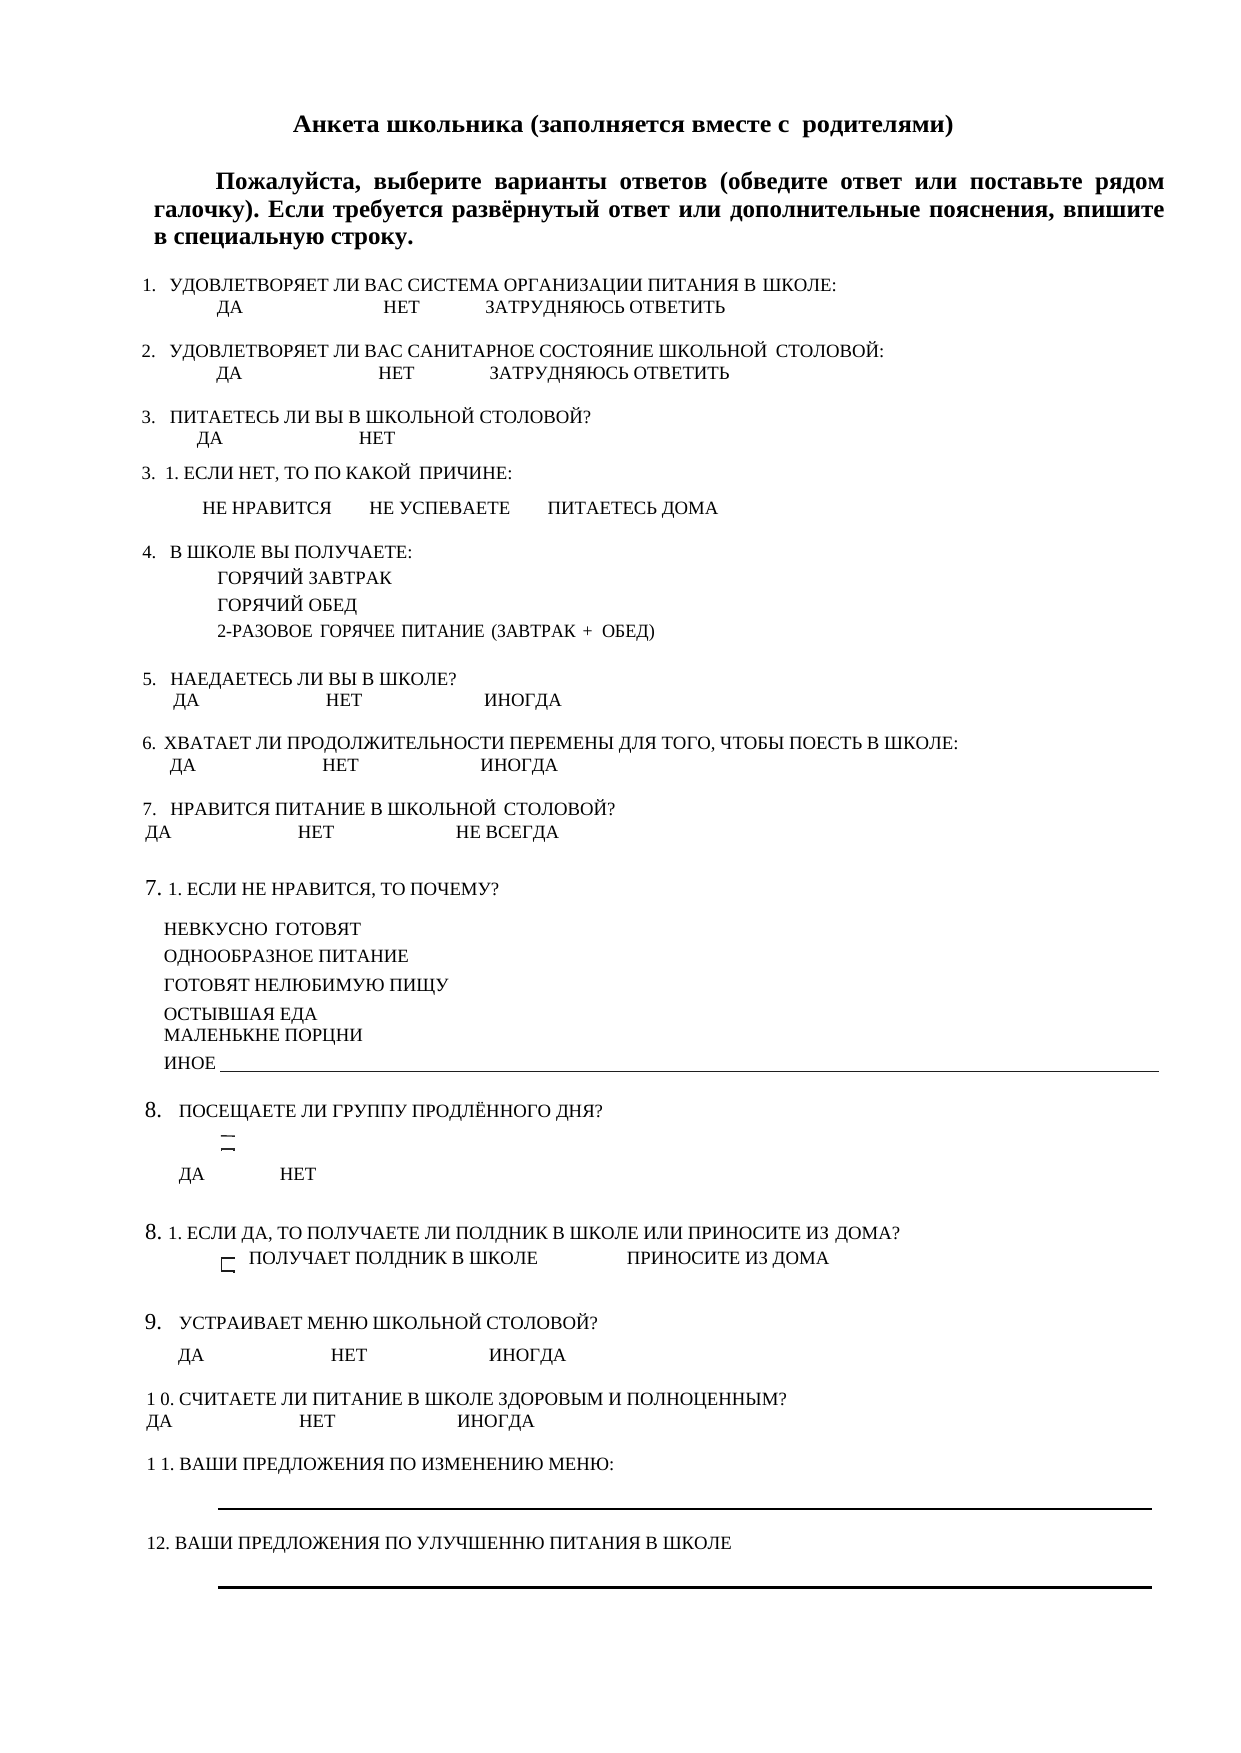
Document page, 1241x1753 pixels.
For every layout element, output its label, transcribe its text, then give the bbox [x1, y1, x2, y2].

text ДА НЕТ НЕ ВСЕГДА [75, 821, 1165, 842]
list XBATAET ЛИ ПРОДОЛЖИТЕЛЬНОСТИ ПЕРЕМЕНЫ ДЛЯ ТОГО, ЧТОБЫ ПOECTЬ В ШКОЛЕ: [142, 732, 1138, 754]
list УСТРАИВАЕТ МЕНЮ ШКОЛЬНОЙ СТОЛОВОЙ? [144, 1276, 1158, 1343]
list ПОСЕЩАЕТЕ ЛИ ГРУППУ ПРОДЛЁННОГО ДНЯ? [144, 1096, 1158, 1122]
list НРАВИТСЯ ПИТАНИЕ В ШКОЛЬНОЙ СТОЛОВОЙ? [142, 798, 1165, 819]
text ГОТОВЯТ НЕЛЮБИМУЮ ПИЩУ [164, 974, 1158, 995]
list ПИТАЕТЕСЬ ЛИ ВЫ В ШКОЛЬНОЙ СТОЛОВОЙ? [141, 406, 1165, 427]
list 1. ЕСЛИ НЕТ, ТО ПО КАКОЙ ПРИЧИНЕ: [141, 462, 1165, 484]
list НЕ НРАВИТСЯ НЕ УCПEBAETE ПИТАЕТЕСЬ ДОМА [165, 497, 1165, 519]
text ДА НЕТ [75, 427, 1165, 449]
text Анкета школьника (заполняется вместе с родителями) [293, 109, 1165, 138]
list ГОРЯЧИЙ ЗАВТРАК [217, 567, 1143, 589]
list 1. ЕСЛИ НЕ НРАВИТСЯ, ТО ПОЧЕМУ? [145, 874, 1158, 901]
text 1 0. СЧИTAETE ЛИ ПИТАНИЕ В ШКОЛЕ ЗДОРОВЫМ И ПОЛНОЦЕННЫМ? [146, 1388, 1143, 1410]
list ДА НЕТ [178, 1163, 1158, 1184]
text МАЛЕНЬКНЕ ПОРЦНИ [164, 1024, 1158, 1046]
list НАЕДАЕТЕСЬ ЛИ ВЫ В ШКОЛЕ? [142, 667, 1165, 689]
text 12. ВАШИ ПРЕДЛОЖЕНИЯ ПО УЛУЧШЕННЮ ПИТАНИЯ В ШКОЛЕ [146, 1532, 1165, 1554]
list УДОВЛЕТВОРЯЕТ ЛИ ВАС CAHИTAPHOE СОСТОЯНИЕ ШКОЛЬНОЙ СТОЛОВОЙ: [141, 340, 1165, 362]
list 1. ЕСЛИ ДА, ТО ПОЛУЧАЕТЕ ЛИ ПОЛДНИК В ШКОЛЕ ИЛИ ПРИНОСИТЕ ИЗ ДОМА? [145, 1218, 1165, 1245]
text ОСТЫВШАЯ ЕДА [164, 1002, 1158, 1024]
list В ШКОЛЕ ВЫ ПОЛУЧАЕТЕ: [142, 541, 1143, 563]
list ГОРЯЧИЙ ОБЕД [217, 593, 1143, 615]
text ДА НЕТ ЗАТРУДНЯЮСЬ ОТВЕТИТЬ [216, 362, 1165, 383]
text Пожалуйста, выберите варианты ответов (обведите ответ или поставьте рядом галочку). Если требуется развёрнутый ответ или дополнительные пояснения, впишите в специальную строку. [153, 167, 1165, 250]
list ДА НЕТ ИНОГДА [164, 754, 1138, 775]
list 2-РАЗОВОЕ ГОРЯЧЕЕ ПИТАНИЕ (ЗАВТРАК + ОБЕД) [217, 619, 1143, 641]
text ДА НЕТ ИНОГДА [146, 1410, 1143, 1431]
list HEBKУCHO ГОТОВЯТ [164, 917, 1158, 939]
text ОДНООБРАЗНОЕ ПИТАНИЕ [164, 945, 1158, 966]
text ДА НЕТ ЗАТРУДНЯЮСЬ ОТВЕТИТЬ [217, 296, 1165, 317]
list УДОВЛЕТВОРЯЕТ ЛИ ВАС СИСТЕМА ОРГАНИЗАЦИИ ПИТАНИЯ В ШКОЛЕ: [142, 274, 1165, 296]
text ПОЛУЧАЕТ ПОЛДНИК В ШКОЛЕ ПРИНОСИТЕ ИЗ ДОМА [248, 1245, 1165, 1270]
text ИНОЕ [164, 1052, 1158, 1074]
text 1 1. ВАШИ ПРЕДЛОЖЕНИЯ ПО ИЗМЕНЕНИЮ МЕНЮ: [146, 1453, 1165, 1474]
text ДА НЕТ ИНОГДА [75, 689, 1165, 711]
text ДА НЕТ ИНОГДА [75, 1344, 1165, 1365]
